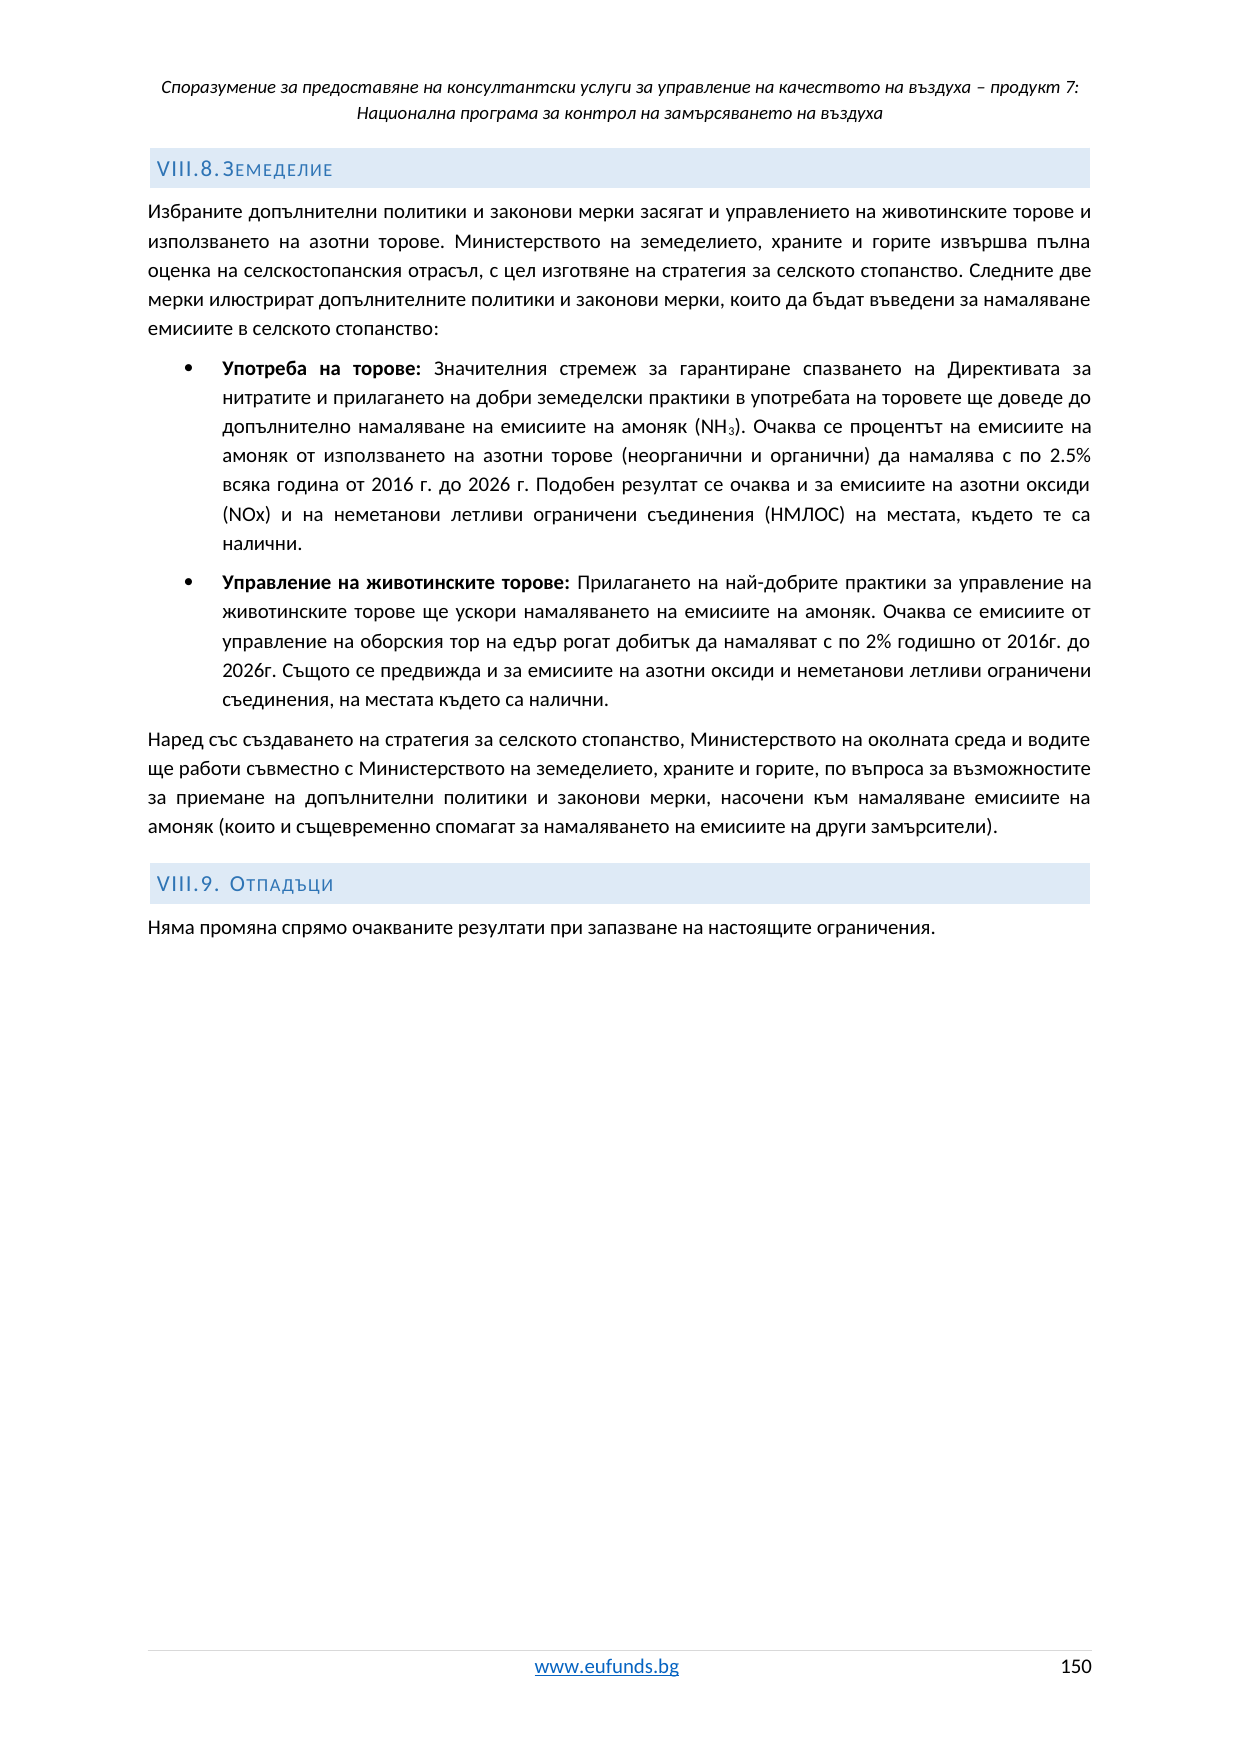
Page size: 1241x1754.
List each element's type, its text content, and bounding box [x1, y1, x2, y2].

text Земеделие [157, 154, 1083, 182]
list Управление на животинските торове: Прилагането на най-добрите практики за управление на животинските торове ще ускори намаляването на емисиите на амоняк. Очаква се емисиите от управление на оборския тор на едър рогат добитък да намаляват с по 2% годишно от 2016г. до 2026г. Същото се предвижда и за емисиите на азотни оксиди и неметанови летливи ограничени съединения, на местата където са налични. [185, 569, 1092, 712]
text Наред със създаването на стратегия за селското стопанство, Министерството на околната среда и водите ще работи съвместно с Министерството на земеделието, храните и горите, по въпроса за възможностите за приемане на допълнителни политики и законови мерки, насочени към намаляване емисиите на амоняк (които и същевременно спомагат за намаляването на емисиите на други замърсители). [148, 726, 1092, 839]
text Избраните допълнителни политики и законови мерки засягат и управлението на животинските торове и използването на азотни торове. Министерството на земеделието, храните и горите извършва пълна оценка на селскостопанския отрасъл, с цел изготвяне на стратегия за селското стопанство. Следните две мерки илюстрират допълнителните политики и законови мерки, които да бъдат въведени за намаляване емисиите в селското стопанство: [148, 199, 1092, 341]
list Употреба на торове: Значителния стремеж за гарантиране спазването на Директивата за нитратите и прилагането на добри земеделски практики в употребата на торовете ще доведе до допълнително намаляване на емисиите на амоняк (NH3). Очаква се процентът на емисиите на амоняк от използването на азотни торове (неорганични и органични) да намалява с по 2.5% всяка година от 2016 г. до 2026 г. Подобен резултат се очаква и за емисиите на азотни оксиди (NOx) и на неметанови летливи ограничени съединения (НМЛОС) на местата, където те са налични. [185, 355, 1092, 555]
text Няма промяна спрямо очакваните резултати при запазване на настоящите ограничения. [148, 914, 1092, 939]
text Отпадъци [157, 870, 1083, 897]
